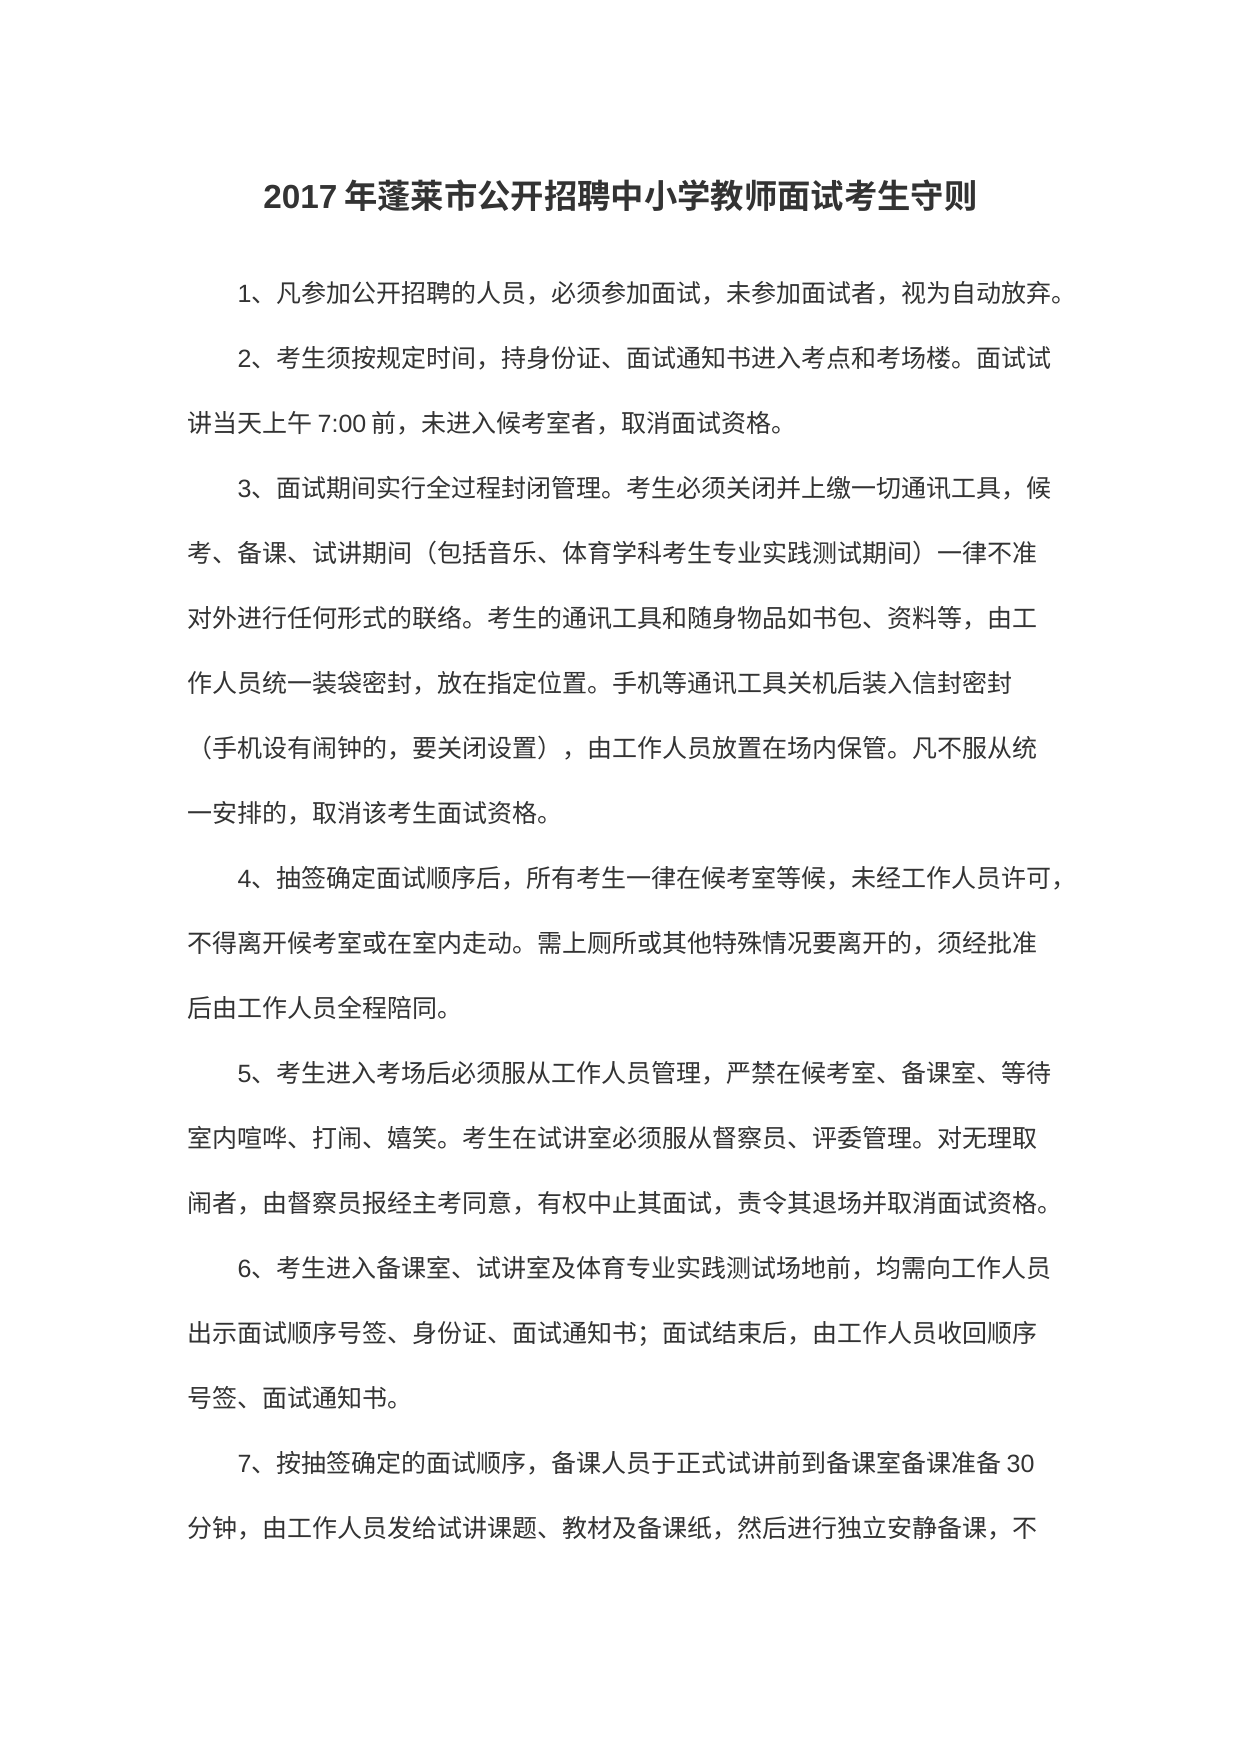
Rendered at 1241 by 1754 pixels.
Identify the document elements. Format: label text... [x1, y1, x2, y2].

text 2017年蓬莱市公开招聘中小学教师面试考生守则 [187, 162, 1053, 227]
text 6、考生进入备课室、试讲室及体育专业实践测试场地前，均需向工作人员出示面试顺序号签、身份证、面试通知书；面试结束后，由工作人员收回顺序号签、面试通知书。 [187, 1234, 1053, 1429]
text 5、考生进入考场后必须服从工作人员管理，严禁在候考室、备课室、等待室内喧哗、打闹、嬉笑。考生在试讲室必须服从督察员、评委管理。对无理取闹者，由督察员报经主考同意，有权中止其面试，责令其退场并取消面试资格。 [187, 1039, 1053, 1234]
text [187, 1429, 1053, 1559]
text 4、抽签确定面试顺序后，所有考生一律在候考室等候，未经工作人员许可，不得离开候考室或在室内走动。需上厕所或其他特殊情况要离开的，须经批准后由工作人员全程陪同。 [187, 844, 1053, 1039]
text 3、面试期间实行全过程封闭管理。考生必须关闭并上缴一切通讯工具，候考、备课、试讲期间（包括音乐、体育学科考生专业实践测试期间）一律不准对外进行任何形式的联络。考生的通讯工具和随身物品如书包、资料等，由工作人员统一装袋密封，放在指定位置。手机等通讯工具关机后装入信封密封（手机设有闹钟的，要关闭设置），由工作人员放置在场内保管。凡不服从统一安排的，取消该考生面试资格。 [187, 454, 1053, 844]
text 2、考生须按规定时间，持身份证、面试通知书进入考点和考场楼。面试试讲当天上午7:00前，未进入候考室者，取消面试资格。 [187, 324, 1053, 454]
text 1、凡参加公开招聘的人员，必须参加面试，未参加面试者，视为自动放弃。 [187, 259, 1053, 324]
